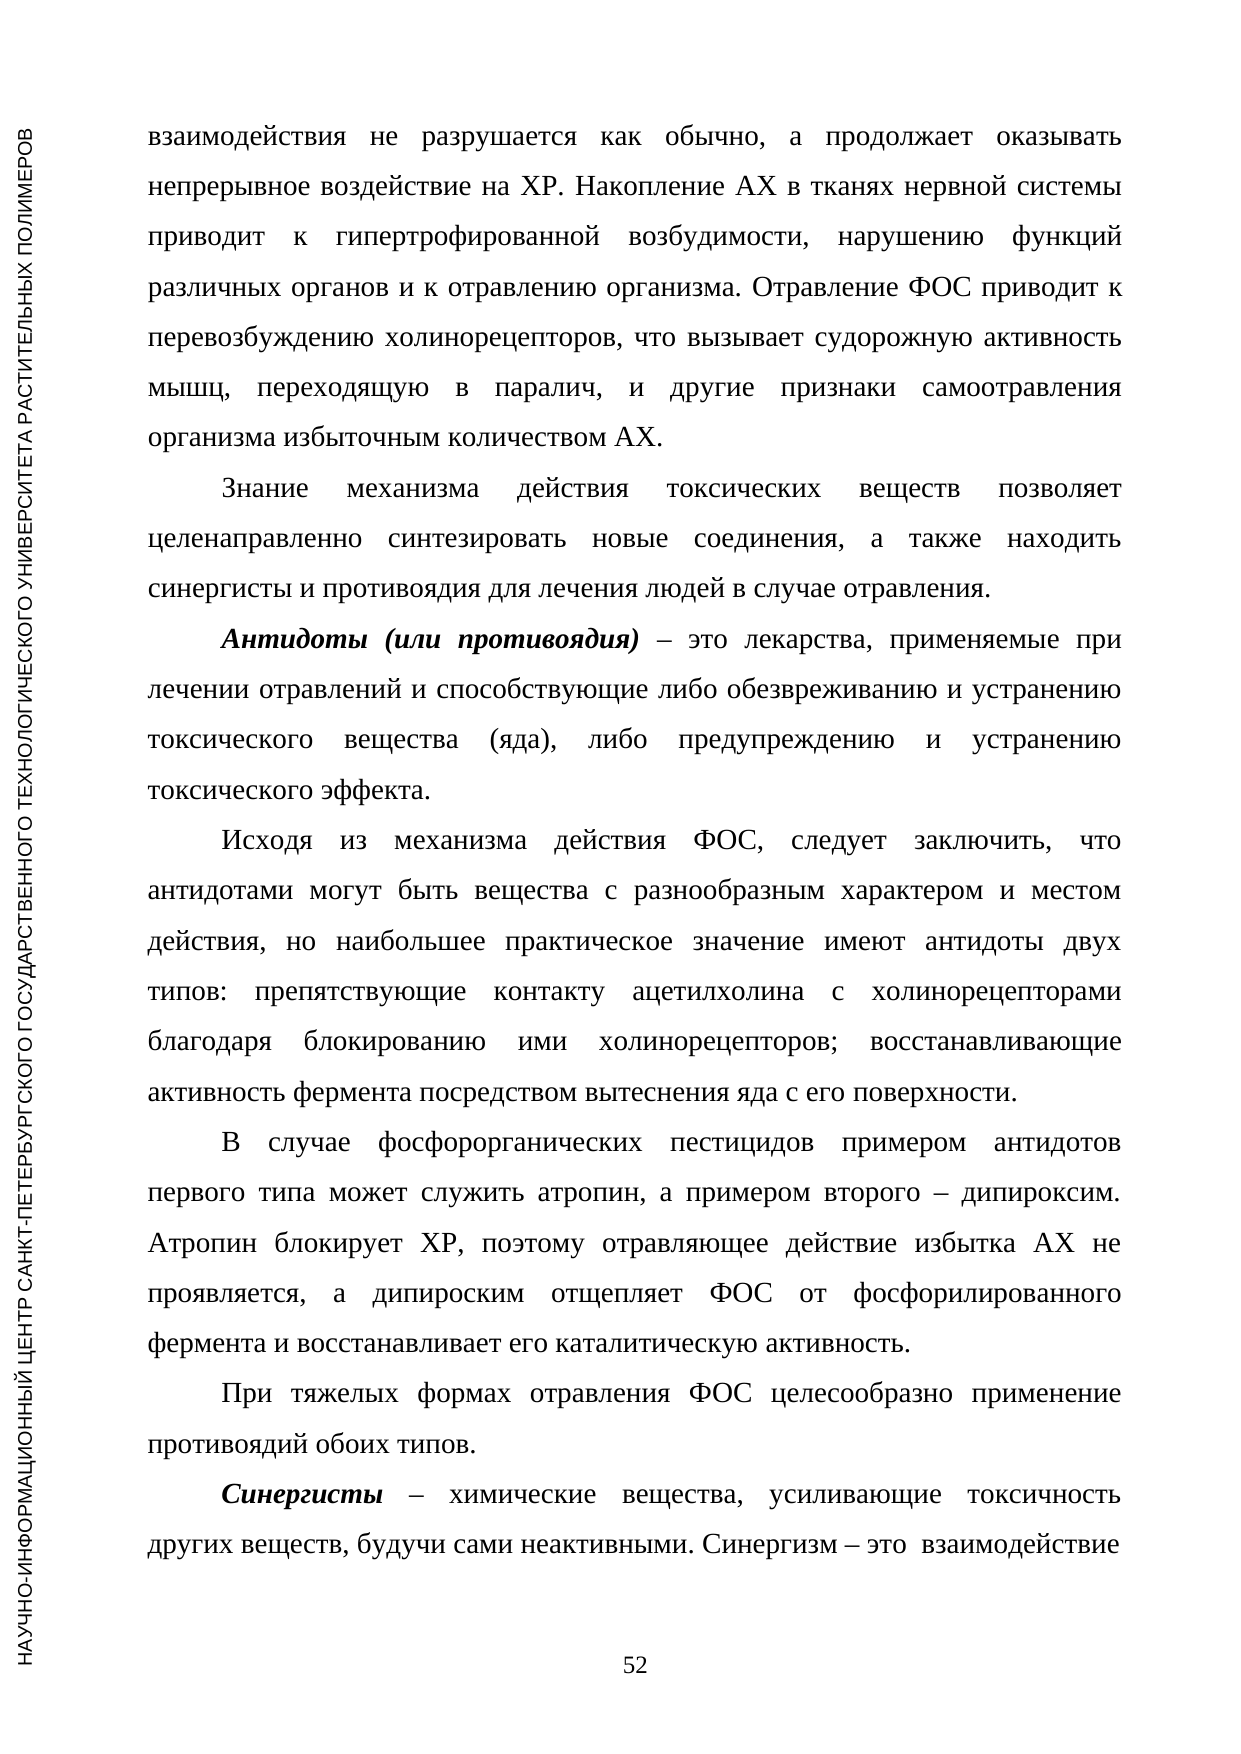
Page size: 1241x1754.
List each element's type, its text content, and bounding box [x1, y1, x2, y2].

text 52 [227, 1650, 1043, 1679]
text Исходя из механизма действия ФОС, следует заключить, что антидотами могут быть вещества с разнообразным характером и местом действия, но наибольшее практическое значение имеют антидоты двух типов: препятствующие контакту ацетилхолина с холинорецепторами благодаря блокированию ими холинорецепторов; восстанавливающие активность фермента посредством вытеснения яда с его поверхности. [147, 822, 1122, 1107]
text Знание механизма действия токсических веществ позволяет целенаправленно синтезировать новые соединения, а также находить синергисты и противоядия для лечения людей в случае отравления. [148, 470, 1122, 604]
text взаимодействия не разрушается как обычно, а продолжает оказывать непрерывное воздействие на ХР. Накопление АХ в тканях нервной системы приводит к гипертрофированной возбудимости, нарушению функций различных органов и к отравлению организма. Отравление ФОС приводит к перевозбуждению холинорецепторов, что вызывает судорожную активность мышц, переходящую в паралич, и другие признаки самоотравления организма избыточным количеством АХ. [148, 118, 1123, 453]
text Синергисты – химические вещества, усиливающие токсичность других веществ, будучи сами неактивными. Синергизм – это взаимодействие [147, 1476, 1122, 1560]
text Антидоты (или противоядия) – это лекарства, применяемые при лечении отравлений и способствующие либо обезвреживанию и устранению токсического вещества (яда), либо предупреждению и устранению токсического эффекта. [147, 621, 1122, 805]
text При тяжелых формах отравления ФОС целесообразно применение противоядий обоих типов. [147, 1376, 1122, 1459]
text В случае фосфорорганических пестицидов примером антидотов первого типа может служить атропин, а примером второго – дипироксим. Атропин блокирует ХР, поэтому отравляющее действие избытка АХ не проявляется, а дипироским отщепляет ФОС от фосфорилированного фермента и восстанавливает его каталитическую активность. [147, 1124, 1122, 1359]
